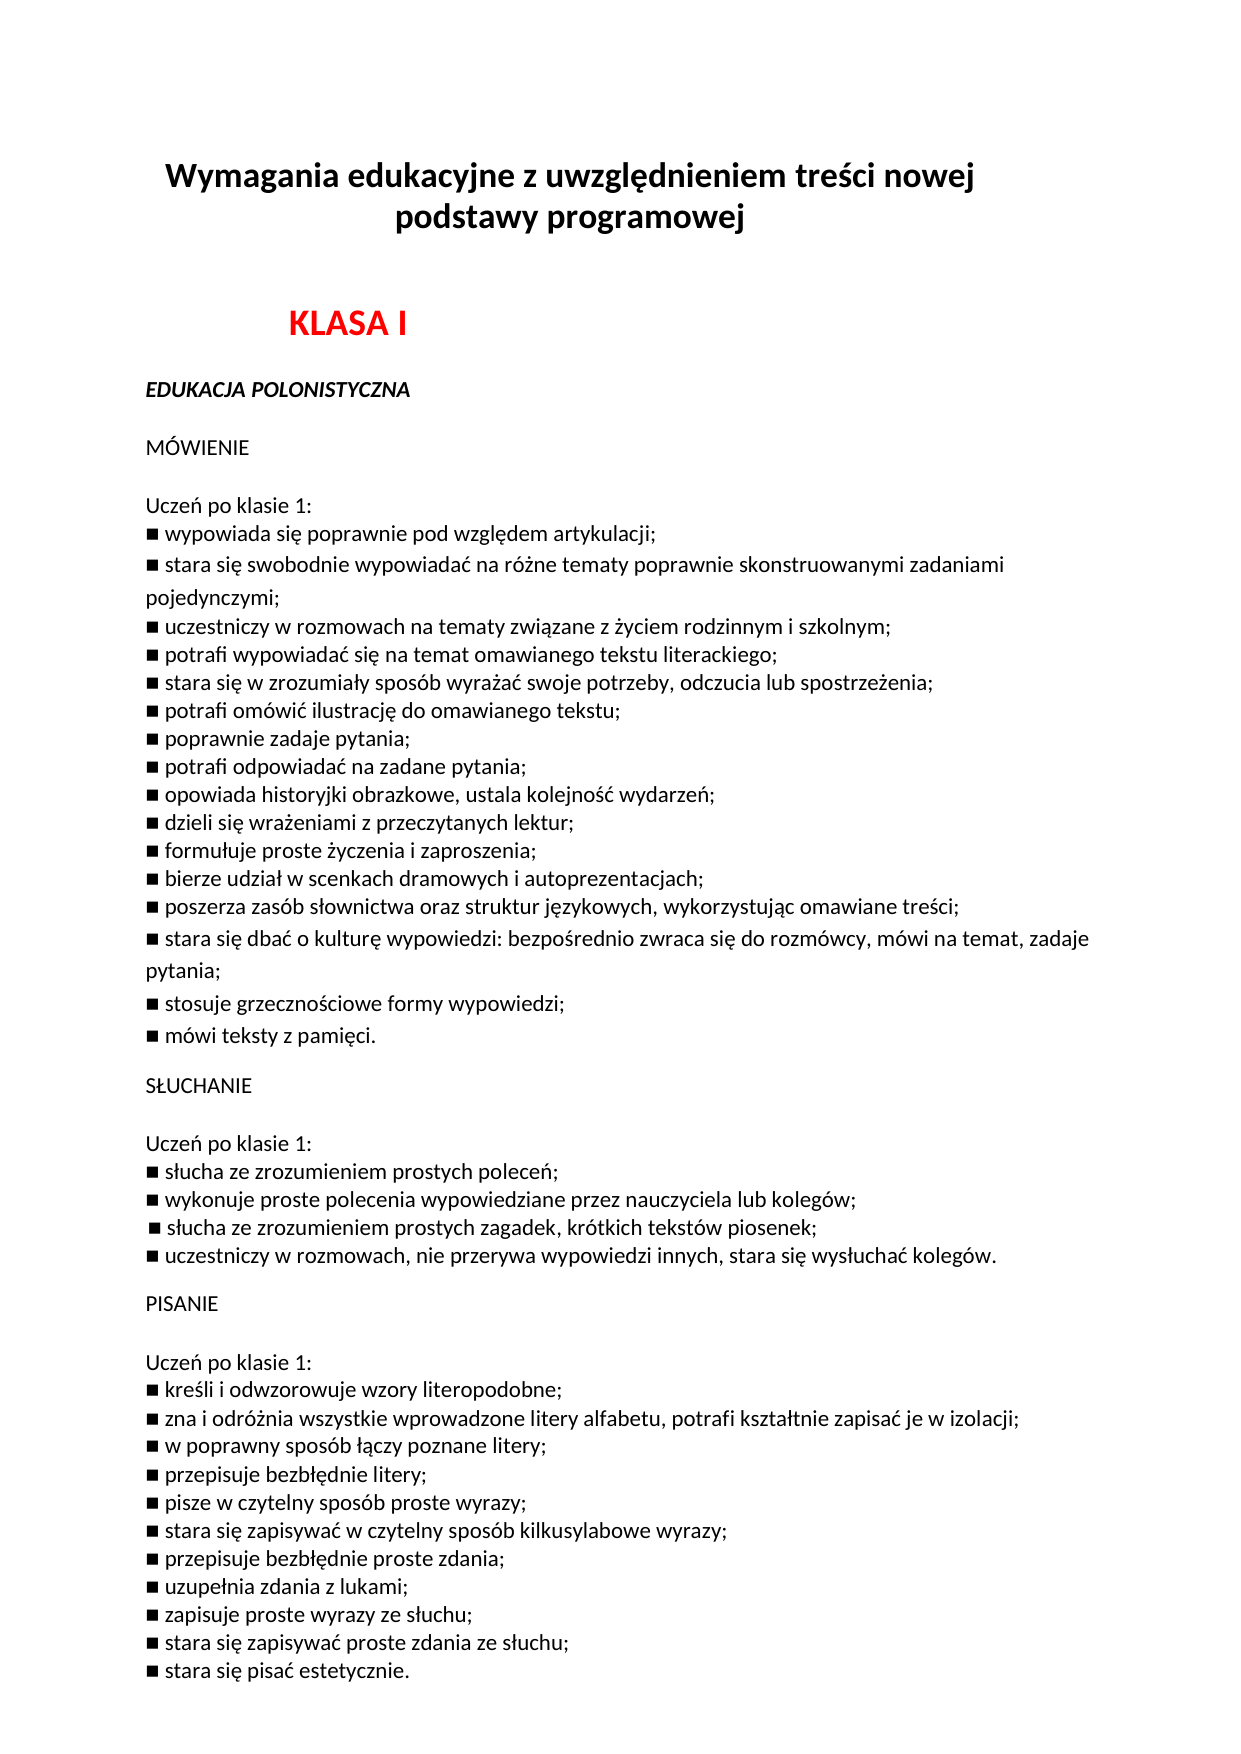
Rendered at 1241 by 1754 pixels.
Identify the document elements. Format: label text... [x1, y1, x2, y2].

text KLASA I [145, 299, 994, 345]
text ■ stara się w zrozumiały sposób wyrażać swoje potrzeby, odczucia lub spostrzeżenia; [145, 668, 1104, 696]
text ■ stara się zapisywać proste zdania ze słuchu; [145, 1628, 1034, 1656]
text ■ słucha ze zrozumieniem prostych poleceń; [145, 1157, 871, 1185]
text ■ wykonuje proste polecenia wypowiedziane przez nauczyciela lub kolegów; [145, 1185, 871, 1213]
text ■ uzupełnia zdania z lukami; [145, 1572, 1034, 1600]
text ■ stosuje grzecznościowe formy wypowiedzi; ■ mówi teksty z pamięci. [145, 985, 1104, 1050]
text ■ kreśli i odwzorowuje wzory literopodobne; [145, 1376, 1034, 1404]
text ■ uczestniczy w rozmowach, nie przerywa wypowiedzi innych, stara się wysłuchać kolegów. [145, 1241, 1011, 1269]
text EDUKACJA POLONISTYCZNA [145, 375, 420, 403]
text ■ dzieli się wrażeniami z przeczytanych lektur; [145, 808, 1104, 836]
text MÓWIENIE [145, 433, 264, 461]
text ■ uczestniczy w rozmowach na tematy związane z życiem rodzinnym i szkolnym; [145, 612, 1104, 640]
text ■ zna i odróżnia wszystkie wprowadzone litery alfabetu, potrafi kształtnie zapisać je w izolacji; ■ w poprawny sposób łączy poznane litery; [145, 1404, 1034, 1460]
text PISANIE [145, 1289, 1011, 1318]
text ■ stara się pisać estetycznie. [145, 1656, 1034, 1684]
text ■ stara się swobodnie wypowiadać na różne tematy poprawnie skonstruowanymi zadaniami pojedynczymi; [145, 547, 1104, 612]
text ■ zapisuje proste wyrazy ze słuchu; [145, 1600, 1034, 1628]
text ■ formułuje proste życzenia i zaproszenia; [145, 836, 1104, 864]
text ■ stara się zapisywać w czytelny sposób kilkusylabowe wyrazy; [145, 1516, 1034, 1544]
text ■ poprawnie zadaje pytania; [145, 724, 1104, 752]
text ■ przepisuje bezbłędnie proste zdania; [145, 1544, 1034, 1572]
text ■ bierze udział w scenkach dramowych i autoprezentacjach; [145, 864, 1104, 892]
text ■ potrafi omówić ilustrację do omawianego tekstu; [145, 696, 1104, 724]
text ■ pisze w czytelny sposób proste wyrazy; [145, 1488, 1034, 1516]
text Uczeń po klasie 1: [145, 1348, 1034, 1376]
text ■ opowiada historyjki obrazkowe, ustala kolejność wydarzeń; [145, 780, 1104, 808]
text ■ potrafi odpowiadać na zadane pytania; [145, 752, 1104, 780]
text Uczeń po klasie 1: [145, 1129, 871, 1157]
text ■ wypowiada się poprawnie pod względem artykulacji; [145, 519, 1104, 547]
text Uczeń po klasie 1: [145, 491, 1104, 519]
text SŁUCHANIE [145, 1071, 1104, 1099]
text ■ potrafi wypowiadać się na temat omawianego tekstu literackiego; [145, 640, 1104, 668]
text ■ słucha ze zrozumieniem prostych zagadek, krótkich tekstów piosenek; [52, 1213, 1011, 1241]
text ■ stara się dbać o kulturę wypowiedzi: bezpośrednio zwraca się do rozmówcy, mówi na temat, zadaje pytania; [145, 920, 1104, 985]
text Wymagania edukacyjne z uwzględnieniem treści nowej podstawy programowej [145, 154, 994, 237]
text ■ poszerza zasób słownictwa oraz struktur językowych, wykorzystując omawiane treści; [145, 892, 1104, 920]
text ■ przepisuje bezbłędnie litery; [145, 1460, 1034, 1488]
